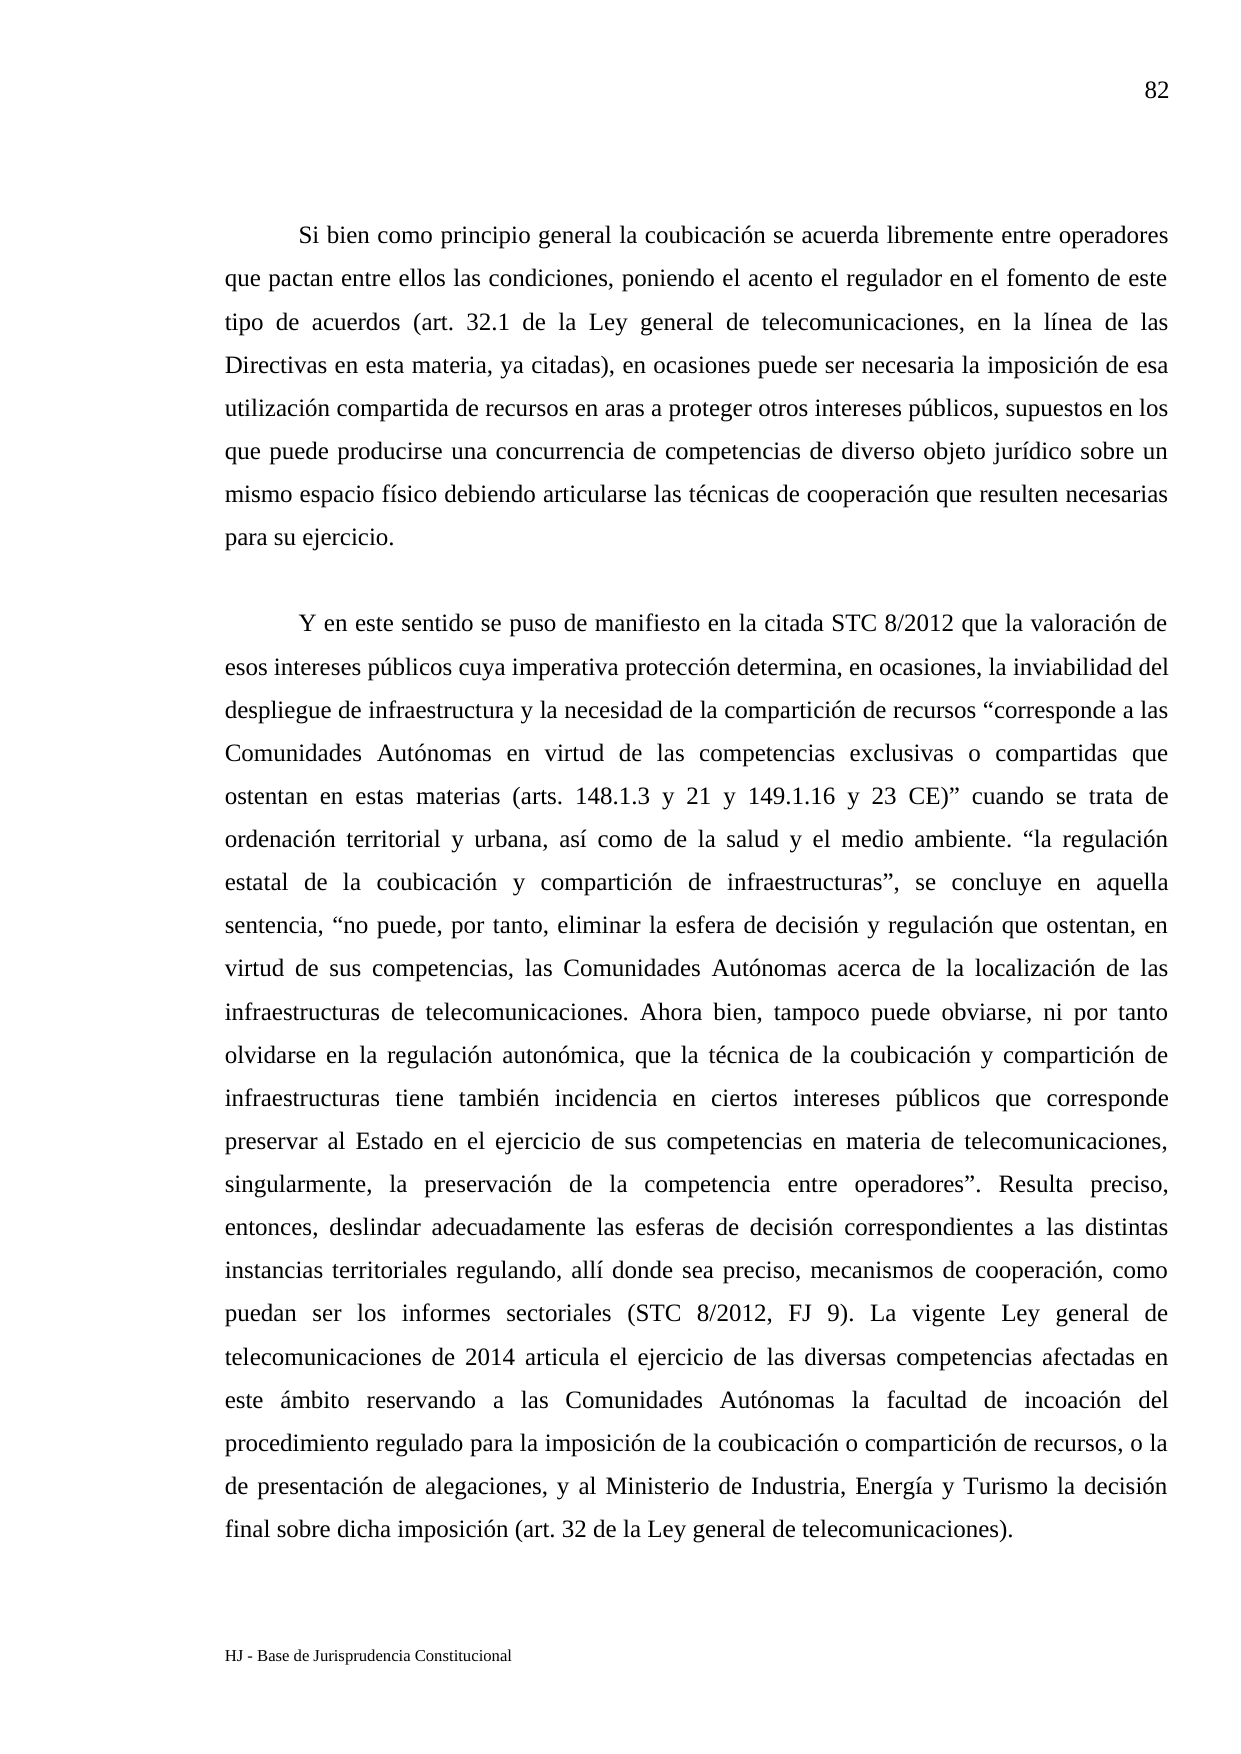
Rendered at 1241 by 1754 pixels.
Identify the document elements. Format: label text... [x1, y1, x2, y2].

text Si bien como principio general la coubicación se acuerda libremente entre operadores que pactan entre ellos las condiciones, poniendo el acento el regulador en el fomento de este tipo de acuerdos (art. 32.1 de la Ley general de telecomunicaciones, en la línea de las Directivas en esta materia, ya citadas), en ocasiones puede ser necesaria la imposición de esa utilización compartida de recursos en aras a proteger otros intereses públicos, supuestos en los que puede producirse una concurrencia de competencias de diverso objeto jurídico sobre un mismo espacio físico debiendo articularse las técnicas de cooperación que resulten necesarias para su ejercicio. [224, 220, 1169, 551]
text Y en este sentido se puso de manifiesto en la citada STC 8/2012 que la valoración de esos intereses públicos cuya imperativa protección determina, en ocasiones, la inviabilidad del despliegue de infraestructura y la necesidad de la compartición de recursos “corresponde a las Comunidades Autónomas en virtud de las competencias exclusivas o compartidas que ostentan en estas materias (arts. 148.1.3 y 21 y 149.1.16 y 23 CE)” cuando se trata de ordenación territorial y urbana, así como de la salud y el medio ambiente. “la regulación estatal de la coubicación y compartición de infraestructuras”, se concluye en aquella sentencia, “no puede, por tanto, eliminar la esfera de decisión y regulación que ostentan, en virtud de sus competencias, las Comunidades Autónomas acerca de la localización de las infraestructuras de telecomunicaciones. Ahora bien, tampoco puede obviarse, ni por tanto olvidarse en la regulación autonómica, que la técnica de la coubicación y compartición de infraestructuras tiene también incidencia en ciertos intereses públicos que corresponde preservar al Estado en el ejercicio de sus competencias en materia de telecomunicaciones, singularmente, la preservación de la competencia entre operadores”. Resulta preciso, entonces, deslindar adecuadamente las esferas de decisión correspondientes a las distintas instancias territoriales regulando, allí donde sea preciso, mecanismos de cooperación, como puedan ser los informes sectoriales (STC 8/2012, FJ 9). La vigente Ley general de telecomunicaciones de 2014 articula el ejercicio de las diversas competencias afectadas en este ámbito reservando a las Comunidades Autónomas la facultad de incoación del procedimiento regulado para la imposición de la coubicación o compartición de recursos, o la de presentación de alegaciones, y al Ministerio de Industria, Energía y Turismo la decisión final sobre dicha imposición (art. 32 de la Ley general de telecomunicaciones). [224, 608, 1169, 1543]
